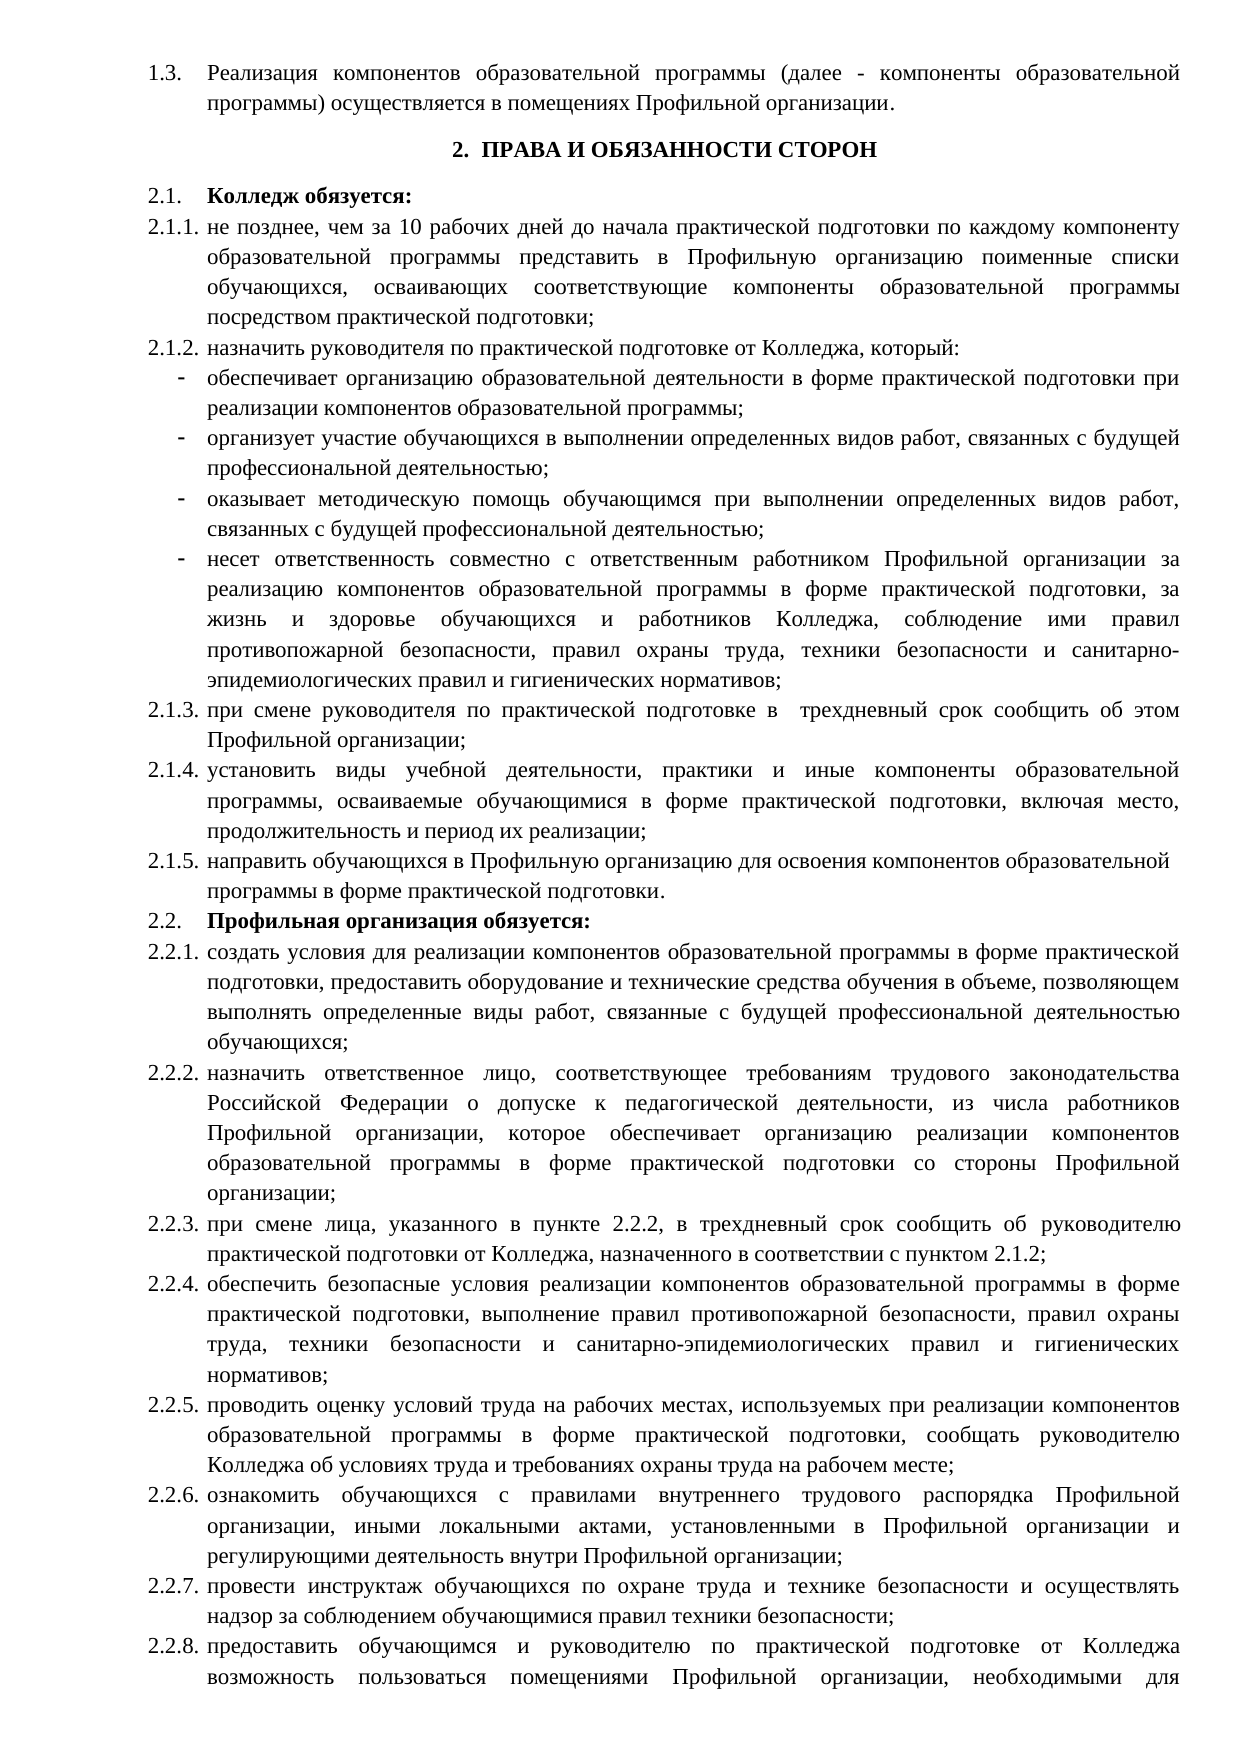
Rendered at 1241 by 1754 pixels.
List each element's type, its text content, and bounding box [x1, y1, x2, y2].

list ПРАВА И ОБЯЗАННОСТИ СТОРОН [148, 136, 1181, 162]
list несет ответственность совместно с ответственным работником Профильной организации за реализацию компонентов образовательной программы в форме практической подготовки, за жизнь и здоровье обучающихся и работников Колледжа, соблюдение ими правил противопожарной безопасности, правил охраны труда, техники безопасности и санитарно-эпидемиологических правил и гигиенических нормативов; [177, 545, 1181, 692]
list направить обучающихся в Профильную организацию для освоения компонентов образовательной программы в форме практической подготовки. [148, 847, 1181, 904]
list провести инструктаж обучающихся по охране труда и технике безопасности и осуществлять надзор за соблюдением обучающимися правил техники безопасности; [148, 1572, 1181, 1629]
list при смене лица, указанного в пункте 2.2.2, в трехдневный срок сообщить об руководителю практической подготовки от Колледжа, назначенного в соответствии с пунктом 2.1.2; [148, 1210, 1181, 1266]
list создать условия для реализации компонентов образовательной программы в форме практической подготовки, предоставить оборудование и технические средства обучения в объеме, позволяющем выполнять определенные виды работ, связанные с будущей профессиональной деятельностью обучающихся; [148, 938, 1181, 1055]
list ознакомить обучающихся с правилами внутреннего трудового распорядка Профильной организации, иными локальными актами, установленными в Профильной организации и регулирующими деятельность внутри Профильной организации; [148, 1482, 1181, 1568]
list назначить ответственное лицо, соответствующее требованиям трудового законодательства Российской Федерации о допуске к педагогической деятельности, из числа работников Профильной организации, которое обеспечивает организацию реализации компонентов образовательной программы в форме практической подготовки со стороны Профильной организации; [148, 1059, 1181, 1206]
list Колледж обязуется: [148, 183, 1181, 209]
list Профильная организация обязуется: [148, 908, 1181, 934]
list обеспечить безопасные условия реализации компонентов образовательной программы в форме практической подготовки, выполнение правил противопожарной безопасности, правил охраны труда, техники безопасности и санитарно-эпидемиологических правил и гигиенических нормативов; [148, 1270, 1181, 1387]
list назначить руководителя по практической подготовке от Колледжа, который: [148, 334, 1181, 360]
list установить виды учебной деятельности, практики и иные компоненты образовательной программы, осваиваемые обучающимися в форме практической подготовки, включая место, продолжительность и период их реализации; [148, 757, 1181, 843]
list не позднее, чем за 10 рабочих дней до начала практической подготовки по каждому компоненту образовательной программы представить в Профильную организацию поименные списки обучающихся, осваивающих соответствующие компоненты образовательной программы посредством практической подготовки; [148, 213, 1181, 330]
list Реализация компонентов образовательной программы (далее - компоненты образовательной программы) осуществляется в помещениях Профильной организации. [148, 59, 1181, 116]
list проводить оценку условий труда на рабочих местах, используемых при реализации компонентов образовательной программы в форме практической подготовки, сообщать руководителю Колледжа об условиях труда и требованиях охраны труда на рабочем месте; [148, 1391, 1181, 1478]
list обеспечивает организацию образовательной деятельности в форме практической подготовки при реализации компонентов образовательной программы; [177, 364, 1181, 420]
list оказывает методическую помощь обучающимся при выполнении определенных видов работ, связанных с будущей профессиональной деятельностью; [177, 485, 1181, 541]
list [148, 1633, 1181, 1689]
list организует участие обучающихся в выполнении определенных видов работ, связанных с будущей профессиональной деятельностью; [177, 424, 1181, 481]
list при смене руководителя по практической подготовке в трехдневный срок сообщить об этом Профильной организации; [148, 696, 1181, 753]
